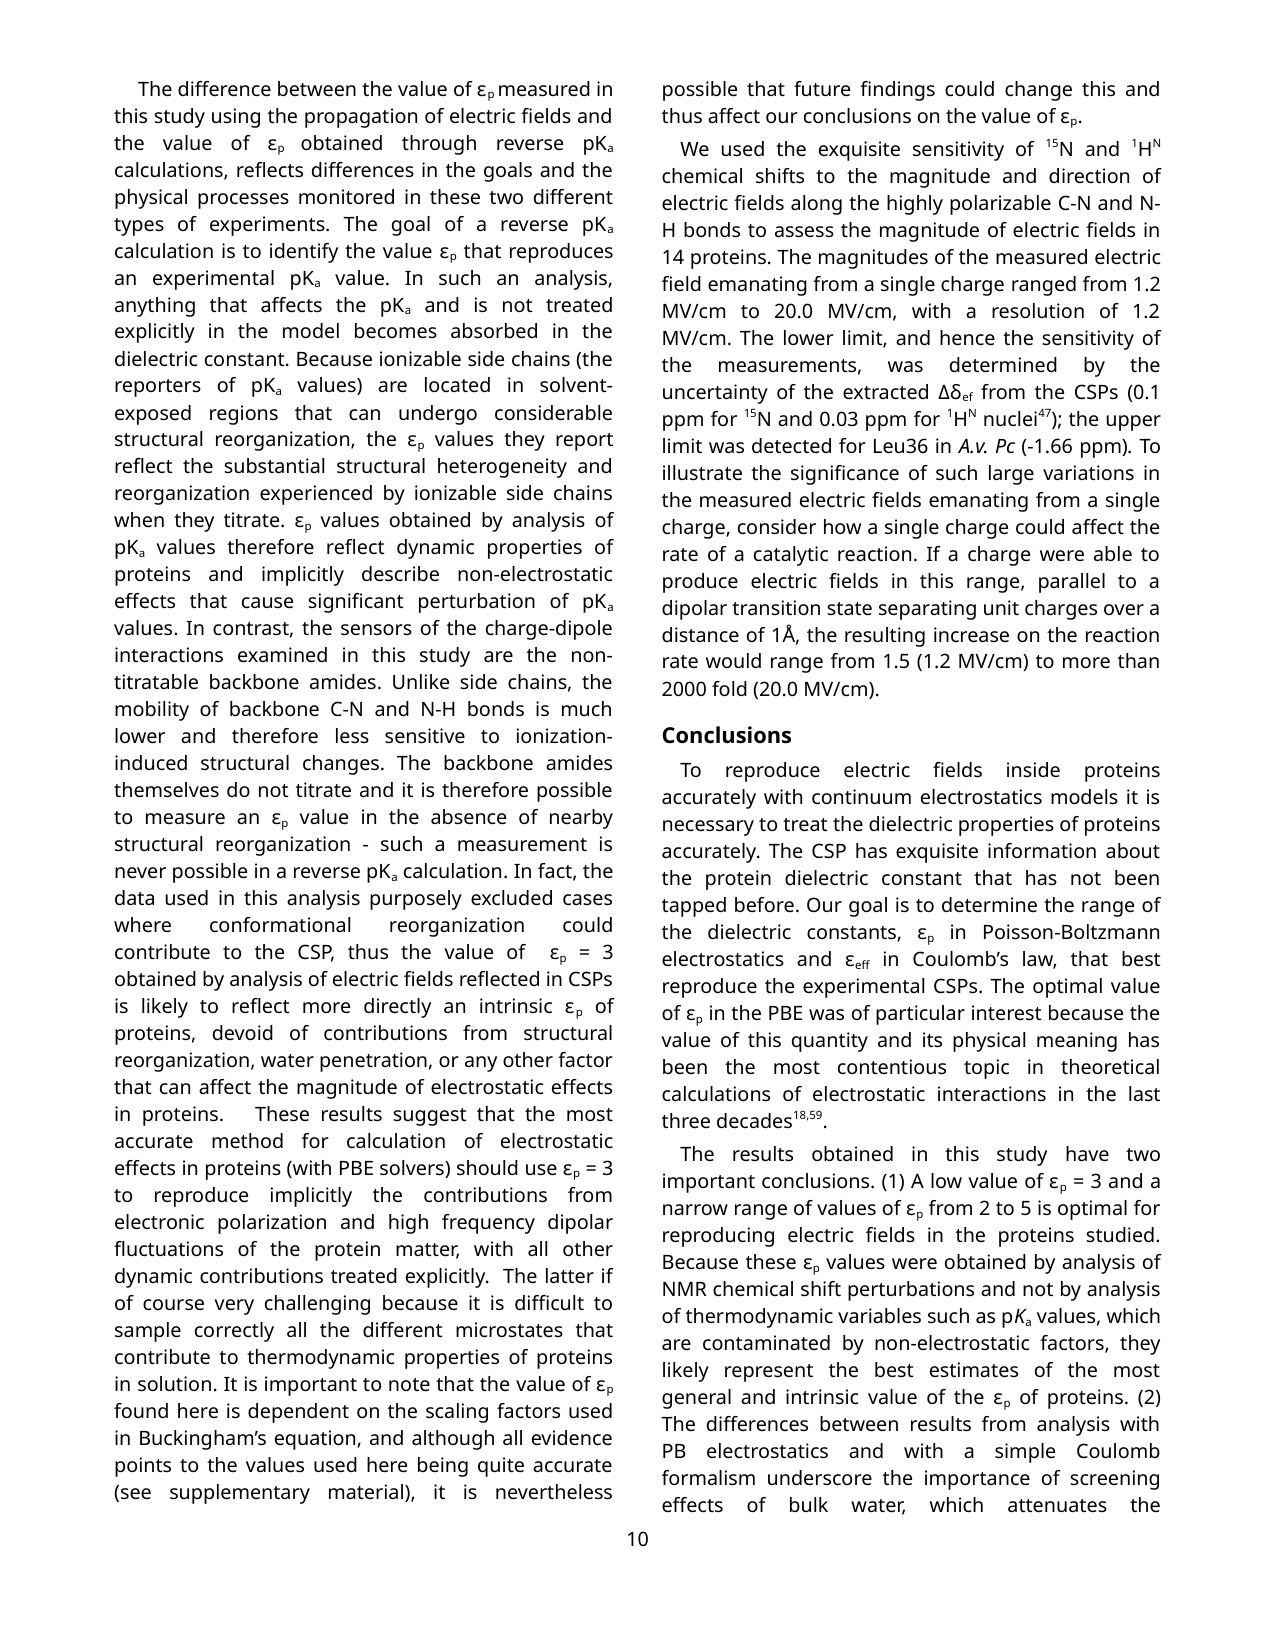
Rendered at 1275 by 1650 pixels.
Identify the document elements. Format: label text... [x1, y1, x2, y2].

text We used the exquisite sensitivity of 15N and 1HN chemical shifts to the magnitude and direction of electric fields along the highly polarizable C-N and N-H bonds to assess the magnitude of electric fields in 14 proteins. The magnitudes of the measured electric field emanating from a single charge ranged from 1.2 MV/cm to 20.0 MV/cm, with a resolution of 1.2 MV/cm. The lower limit, and hence the sensitivity of the measurements, was determined by the uncertainty of the extracted Δδef from the CSPs (0.1 ppm for 15N and 0.03 ppm for 1HN nuclei47); the upper limit was detected for Leu36 in A.v. Pc (-1.66 ppm). To illustrate the significance of such large variations in the measured electric fields emanating from a single charge, consider how a single charge could affect the rate of a catalytic reaction. If a charge were able to produce electric fields in this range, parallel to a dipolar transition state separating unit charges over a distance of 1Å, the resulting increase on the reaction rate would range from 1.5 (1.2 MV/cm) to more than 2000 fold (20.0 MV/cm). [661, 135, 1161, 702]
text The difference between the value of εp measured in this study using the propagation of electric fields and the value of εp obtained through reverse pKa calculations, reflects differences in the goals and the physical processes monitored in these two different types of experiments. The goal of a reverse pKa calculation is to identify the value εp that reproduces an experimental pKa value. In such an analysis, anything that affects the pKa and is not treated explicitly in the model becomes absorbed in the dielectric constant. Because ionizable side chains (the reporters of pKa values) are located in solvent-exposed regions that can undergo considerable structural reorganization, the εp values they report reflect the substantial structural heterogeneity and reorganization experienced by ionizable side chains when they titrate. εp values obtained by analysis of pKa values therefore reflect dynamic properties of proteins and implicitly describe non-electrostatic effects that cause significant perturbation of pKa values. In contrast, the sensors of the charge-dipole interactions examined in this study are the non-titratable backbone amides. Unlike side chains, the mobility of backbone C-N and N-H bonds is much lower and therefore less sensitive to ionization-induced structural changes. The backbone amides themselves do not titrate and it is therefore possible to measure an εp value in the absence of nearby structural reorganization - such a measurement is never possible in a reverse pKa calculation. In fact, the data used in this analysis purposely excluded cases where conformational reorganization could contribute to the CSP, thus the value of εp = 3 obtained by analysis of electric fields reflected in CSPs is likely to reflect more directly an intrinsic εp of proteins, devoid of contributions from structural reorganization, water penetration, or any other factor that can affect the magnitude of electrostatic effects in proteins. These results suggest that the most accurate method for calculation of electrostatic effects in proteins (with PBE solvers) should use εp = 3 to reproduce implicitly the contributions from electronic polarization and high frequency dipolar fluctuations of the protein matter, with all other dynamic contributions treated explicitly. The latter if of course very challenging because it is difficult to sample correctly all the different microstates that contribute to thermodynamic properties of proteins in solution. It is important to note that the value of εp found here is dependent on the scaling factors used in Buckingham’s equation, and although all evidence points to the values used here being quite accurate (see supplementary material), it is nevertheless possible that future findings could change this and thus affect our conclusions on the value of εp. [114, 75, 613, 1505]
title Conclusions [661, 721, 1161, 750]
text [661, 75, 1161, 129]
text To reproduce electric fields inside proteins accurately with continuum electrostatics models it is necessary to treat the dielectric properties of proteins accurately. The CSP has exquisite information about the protein dielectric constant that has not been tapped before. Our goal is to determine the range of the dielectric constants, εp in Poisson-Boltzmann electrostatics and εeff in Coulomb’s law, that best reproduce the experimental CSPs. The optimal value of εp in the PBE was of particular interest because the value of this quantity and its physical meaning has been the most contentious topic in theoretical calculations of electrostatic interactions in the last three decades18,59. [661, 757, 1161, 1134]
